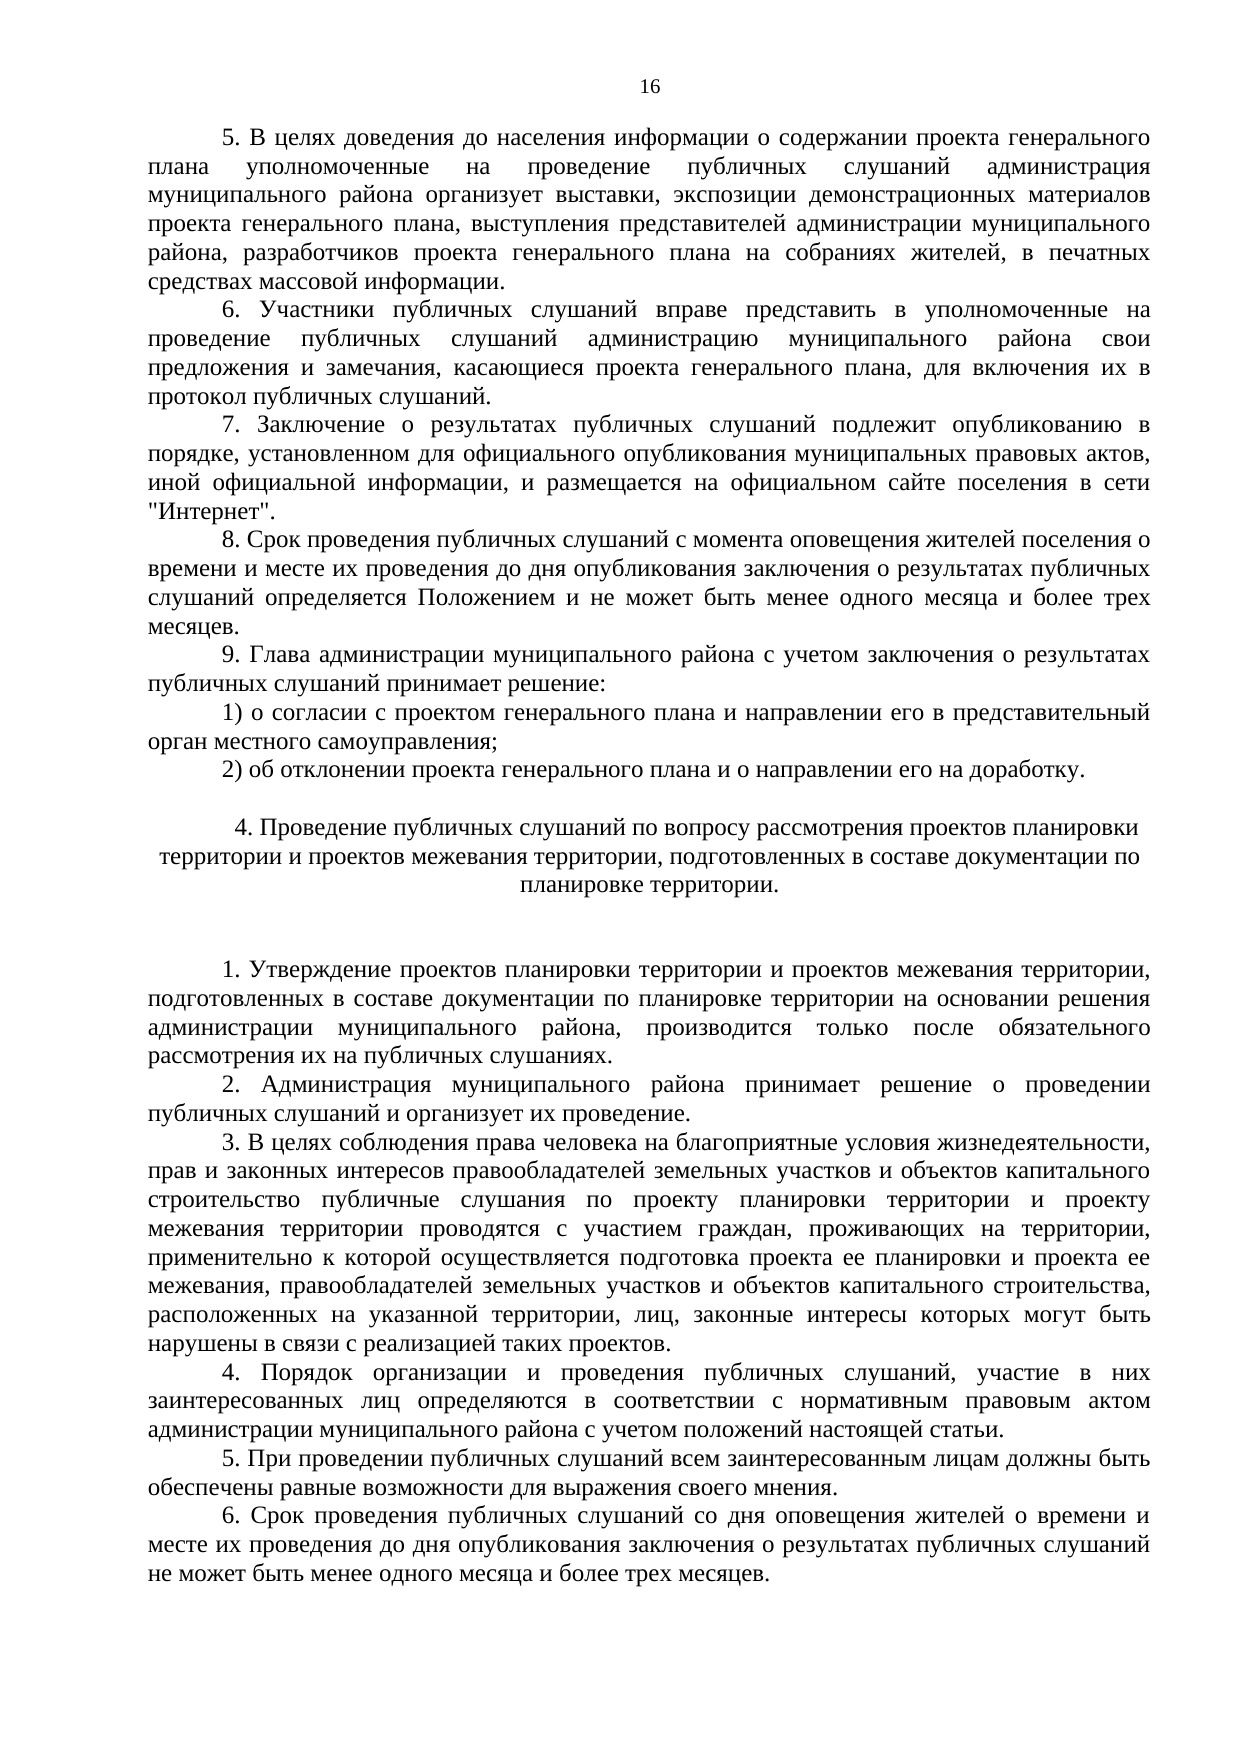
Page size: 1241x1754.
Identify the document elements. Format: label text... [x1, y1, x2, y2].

text 7. Заключение о результатах публичных слушаний подлежит опубликованию в порядке, установленном для официального опубликования муниципальных правовых актов, иной официальной информации, и размещается на официальном сайте поселения в сети "Интернет". [148, 409, 1152, 524]
text 6. Срок проведения публичных слушаний со дня оповещения жителей о времени и месте их проведения до дня опубликования заключения о результатах публичных слушаний не может быть менее одного месяца и более трех месяцев. [148, 1500, 1152, 1587]
text 1. Утверждение проектов планировки территории и проектов межевания территории, подготовленных в составе документации по планировке территории на основании решения администрации муниципального района, производится только после обязательного рассмотрения их на публичных слушаниях. [148, 954, 1152, 1069]
text 5. При проведении публичных слушаний всем заинтересованным лицам должны быть обеспечены равные возможности для выражения своего мнения. [148, 1443, 1152, 1500]
text 3. В целях соблюдения права человека на благоприятные условия жизнедеятельности, прав и законных интересов правообладателей земельных участков и объектов капитального строительство публичные слушания по проекту планировки территории и проекту межевания территории проводятся с участием граждан, проживающих на территории, применительно к которой осуществляется подготовка проекта ее планировки и проекта ее межевания, правообладателей земельных участков и объектов капитального строительства, расположенных на указанной территории, лиц, законные интересы которых могут быть нарушены в связи с реализацией таких проектов. [148, 1127, 1152, 1357]
text 5. В целях доведения до населения информации о содержании проекта генерального плана уполномоченные на проведение публичных слушаний администрация муниципального района организует выставки, экспозиции демонстрационных материалов проекта генерального плана, выступления представителей администрации муниципального района, разработчиков проекта генерального плана на собраниях жителей, в печатных средствах массовой информации. [148, 122, 1152, 294]
subtitle 4. Проведение публичных слушаний по вопросу рассмотрения проектов планировки территории и проектов межевания территории, подготовленных в составе документации по планировке территории. [148, 812, 1152, 898]
text 6. Участники публичных слушаний вправе представить в уполномоченные на проведение публичных слушаний администрацию муниципального района свои предложения и замечания, касающиеся проекта генерального плана, для включения их в протокол публичных слушаний. [148, 294, 1152, 409]
text 9. Глава администрации муниципального района с учетом заключения о результатах публичных слушаний принимает решение: [148, 639, 1152, 697]
text 1) о согласии с проектом генерального плана и направлении его в представительный орган местного самоуправления; [148, 697, 1152, 754]
text 2) об отклонении проекта генерального плана и о направлении его на доработку. [148, 754, 1152, 783]
text 4. Порядок организации и проведения публичных слушаний, участие в них заинтересованных лиц определяются в соответствии с нормативным правовым актом администрации муниципального района с учетом положений настоящей статьи. [148, 1357, 1152, 1443]
text 2. Администрация муниципального района принимает решение о проведении публичных слушаний и организует их проведение. [148, 1069, 1152, 1127]
text 8. Срок проведения публичных слушаний с момента оповещения жителей поселения о времени и месте их проведения до дня опубликования заключения о результатах публичных слушаний определяется Положением и не может быть менее одного месяца и более трех месяцев. [148, 524, 1152, 639]
